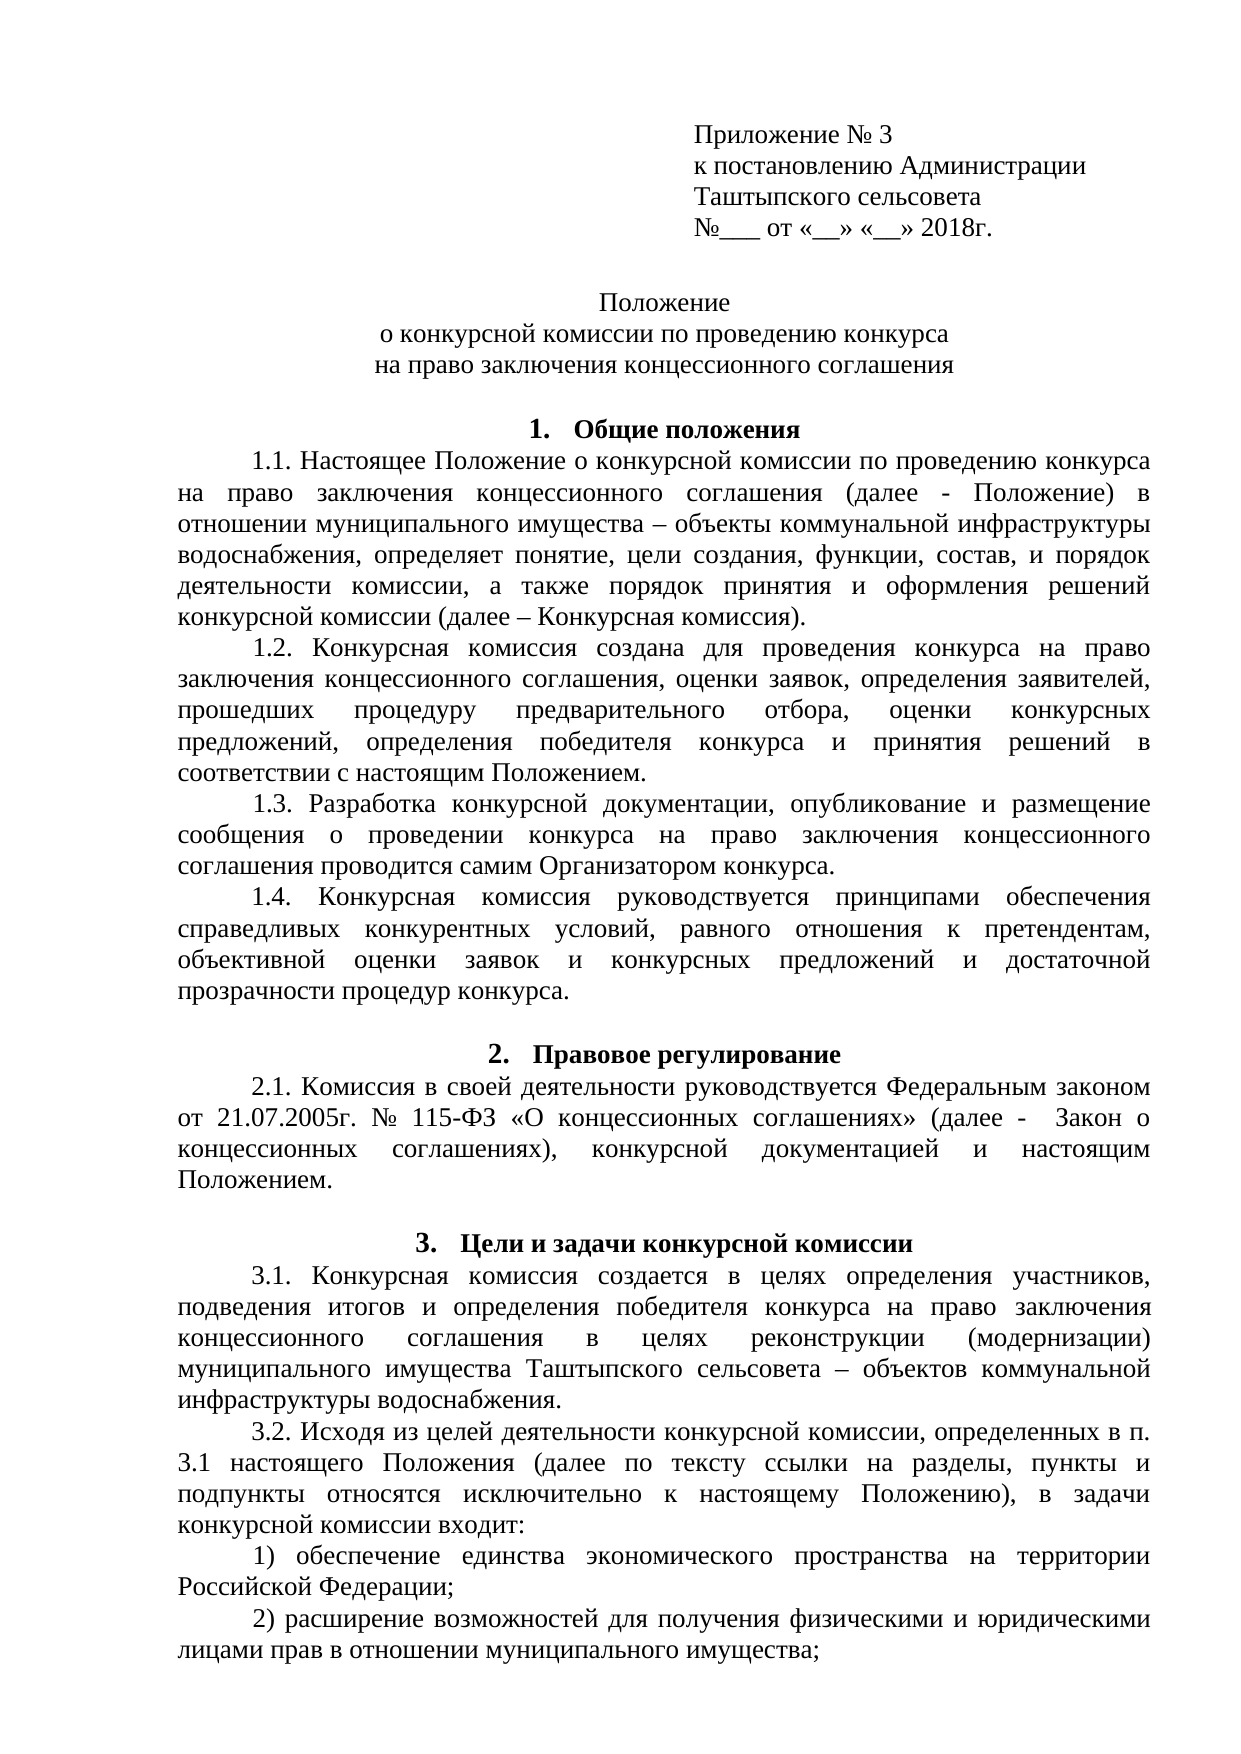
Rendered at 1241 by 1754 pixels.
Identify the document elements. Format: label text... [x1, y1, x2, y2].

list Правовое регулирование [177, 1036, 1152, 1070]
text 1.2. Конкурсная комиссия создана для проведения конкурса на право заключения концессионного соглашения, оценки заявок, определения заявителей, прошедших процедуру предварительного отбора, оценки конкурсных предложений, определения победителя конкурса и принятия решений в соответствии с настоящим Положением. [177, 631, 1152, 787]
text №___ от «__» «__» 2018г. [693, 212, 1152, 243]
text на право заключения концессионного соглашения [177, 349, 1152, 380]
text 1.4. Конкурсная комиссия руководствуется принципами обеспечения справедливых конкурентных условий, равного отношения к претендентам, объективной оценки заявок и конкурсных предложений и достаточной прозрачности процедур конкурса. [177, 881, 1152, 1005]
text 1) обеспечение единства экономического пространства на территории Российской Федерации; [177, 1539, 1152, 1602]
text 1.1. Настоящее Положение о конкурсной комиссии по проведению конкурса на право заключения концессионного соглашения (далее - Положение) в отношении муниципального имущества – объекты коммунальной инфраструктуры водоснабжения, определяет понятие, цели создания, функции, состав, и порядок деятельности комиссии, а также порядок принятия и оформления решений конкурсной комиссии (далее – Конкурсная комиссия). [177, 444, 1152, 631]
text 3.1. Конкурсная комиссия создается в целях определения участников, подведения итогов и определения победителя конкурса на право заключения концессионного соглашения в целях реконструкции (модернизации) муниципального имущества Таштыпского сельсовета – объектов коммунальной инфраструктуры водоснабжения. [177, 1259, 1152, 1415]
text Таштыпского сельсовета [693, 180, 1152, 212]
text 2.1. Комиссия в своей деятельности руководствуется Федеральным законом от 21.07.2005г. № 115-ФЗ «О концессионных соглашениях» (далее - Закон о концессионных соглашениях), конкурсной документацией и настоящим Положением. [177, 1070, 1152, 1194]
text 3.2. Исходя из целей деятельности конкурсной комиссии, определенных в п. 3.1 настоящего Положения (далее по тексту ссылки на разделы, пункты и подпункты относятся исключительно к настоящему Положению), в задачи конкурсной комиссии входит: [177, 1415, 1152, 1539]
text о конкурсной комиссии по проведению конкурса [177, 317, 1152, 349]
list Общие положения [177, 411, 1152, 444]
text к постановлению Администрации [693, 149, 1152, 180]
text Приложение № 3 [693, 118, 1152, 149]
text Положение [177, 286, 1152, 317]
text 1.3. Разработка конкурсной документации, опубликование и размещение сообщения о проведении конкурса на право заключения концессионного соглашения проводится самим Организатором конкурса. [177, 787, 1152, 881]
text 2) расширение возможностей для получения физическими и юридическими лицами прав в отношении муниципального имущества; [177, 1602, 1152, 1664]
list Цели и задачи конкурсной комиссии [177, 1226, 1152, 1259]
